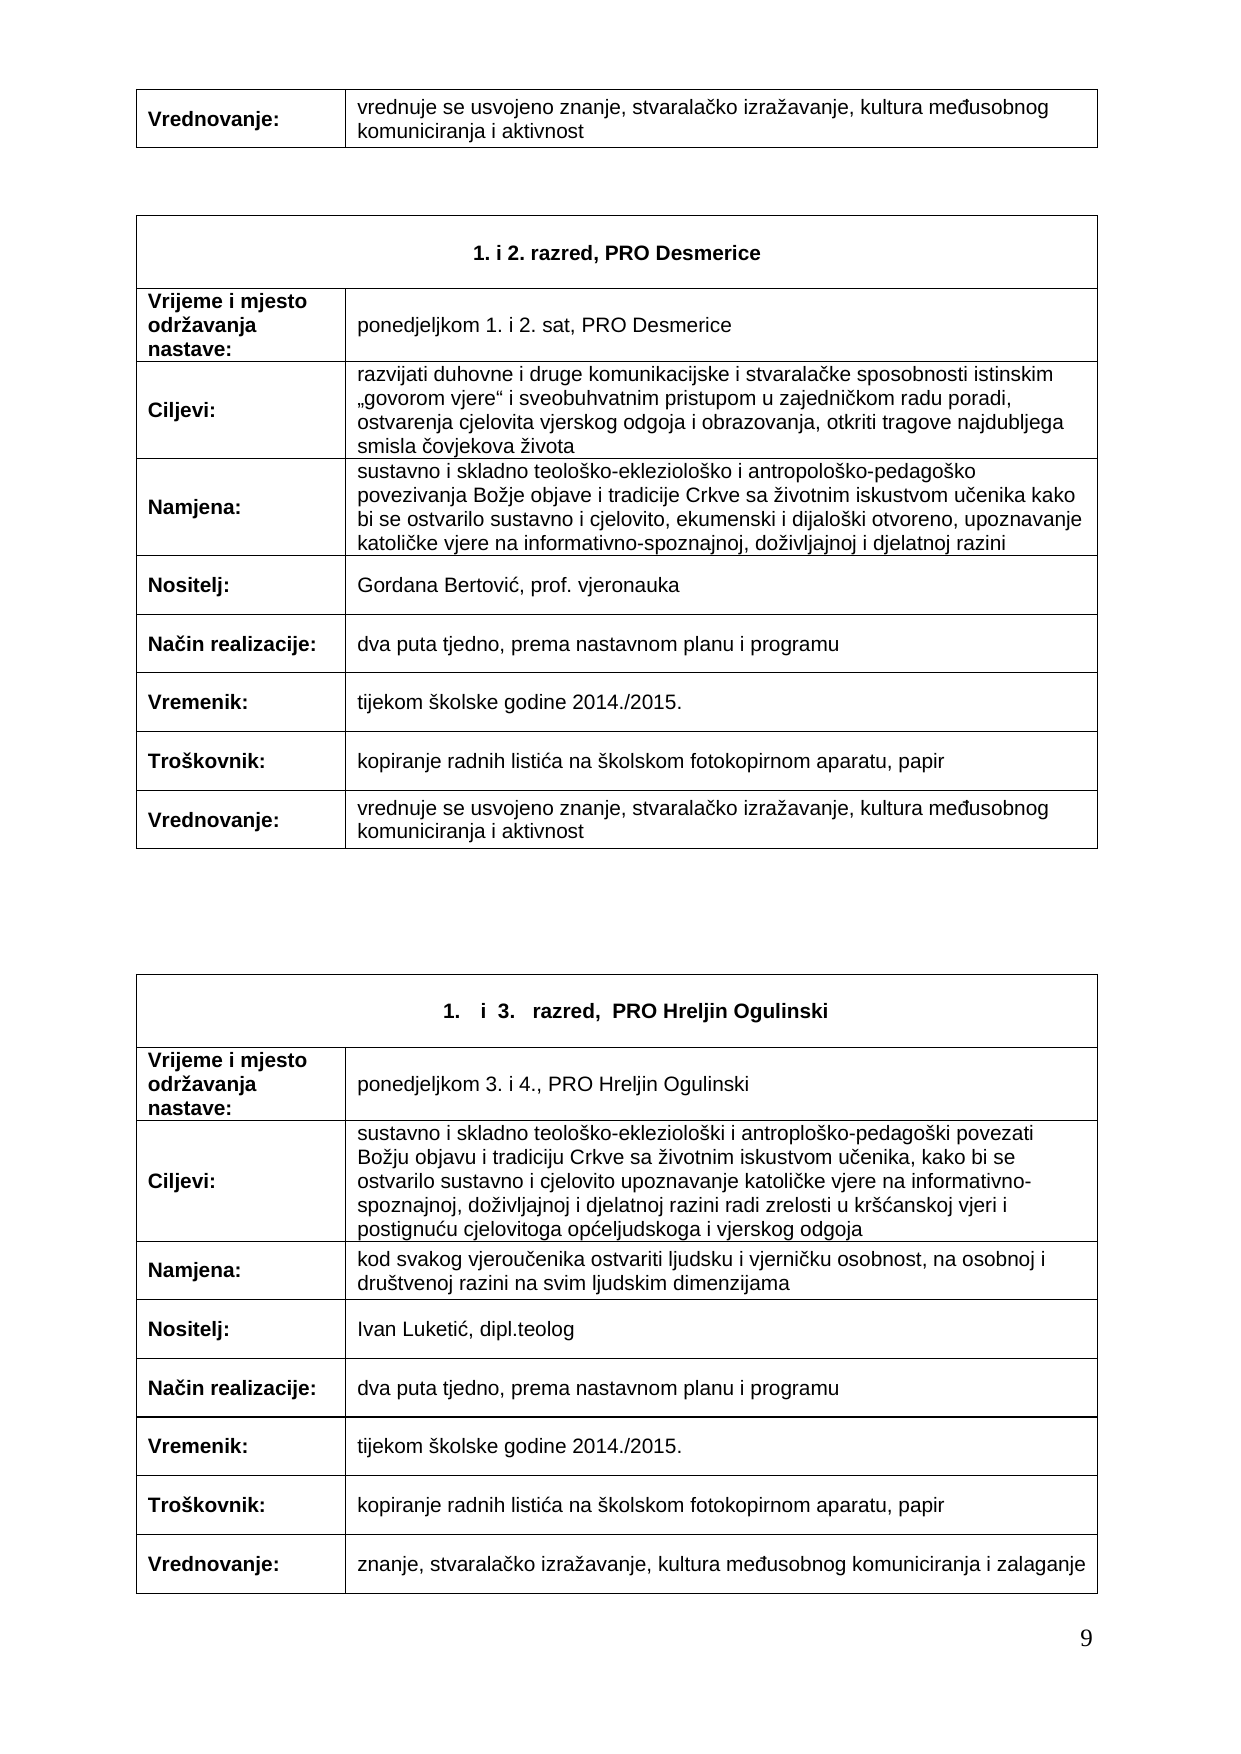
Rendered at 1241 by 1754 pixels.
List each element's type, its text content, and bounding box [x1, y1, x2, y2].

table_cell kopiranje radnih listića na školskom fotokopirnom aparatu, papir [346, 732, 1097, 789]
table_cell Ciljevi: [137, 362, 345, 458]
table_cell Vrijeme i mjesto održavanja nastave: [137, 1048, 345, 1120]
table_cell kod svakog vjeroučenika ostvariti ljudsku i vjerničku osobnost, na osobnoj i društvenoj razini na svim ljudskim dimenzijama [346, 1242, 1097, 1299]
table_cell tijekom školske godine 2014./2015. [346, 1418, 1097, 1475]
table_cell vrednuje se usvojeno znanje, stvaralačko izražavanje, kultura međusobnog komuniciranja i aktivnost [346, 90, 1097, 147]
table_cell kopiranje radnih listića na školskom fotokopirnom aparatu, papir [346, 1476, 1097, 1534]
table_cell Vrednovanje: [137, 791, 345, 848]
table_cell Troškovnik: [137, 732, 345, 789]
table_cell ponedjeljkom 3. i 4., PRO Hreljin Ogulinski [346, 1048, 1097, 1120]
table_header 1. i 2. razred, PRO Desmerice [137, 216, 1097, 288]
table_cell ponedjeljkom 1. i 2. sat, PRO Desmerice [346, 289, 1097, 361]
table_cell tijekom školske godine 2014./2015. [346, 673, 1097, 731]
table_cell dva puta tjedno, prema nastavnom planu i programu [346, 1359, 1097, 1416]
table_cell Način realizacije: [137, 615, 345, 672]
table_cell znanje, stvaralačko izražavanje, kultura međusobnog komuniciranja i zalaganje [346, 1535, 1097, 1592]
table_cell dva puta tjedno, prema nastavnom planu i programu [346, 615, 1097, 672]
table_cell Ivan Luketić, dipl.teolog [346, 1300, 1097, 1358]
table_cell Vrijeme i mjesto održavanja nastave: [137, 289, 345, 361]
table_cell vrednuje se usvojeno znanje, stvaralačko izražavanje, kultura međusobnog komuniciranja i aktivnost [346, 791, 1097, 848]
table_cell Nositelj: [137, 556, 345, 614]
table_cell Gordana Bertović, prof. vjeronauka [346, 556, 1097, 614]
table_header i 3. razred, PRO Hreljin Ogulinski [137, 975, 1097, 1047]
table_cell Namjena: [137, 459, 345, 555]
table_cell Način realizacije: [137, 1359, 345, 1416]
table_cell Troškovnik: [137, 1476, 345, 1534]
table_cell Vremenik: [137, 1418, 345, 1475]
table_cell Nositelj: [137, 1300, 345, 1358]
table_cell Vremenik: [137, 673, 345, 731]
table_cell Vrednovanje: [137, 90, 345, 147]
table_cell Ciljevi: [137, 1121, 345, 1241]
table_cell Vrednovanje: [137, 1535, 345, 1592]
table_cell Namjena: [137, 1242, 345, 1299]
